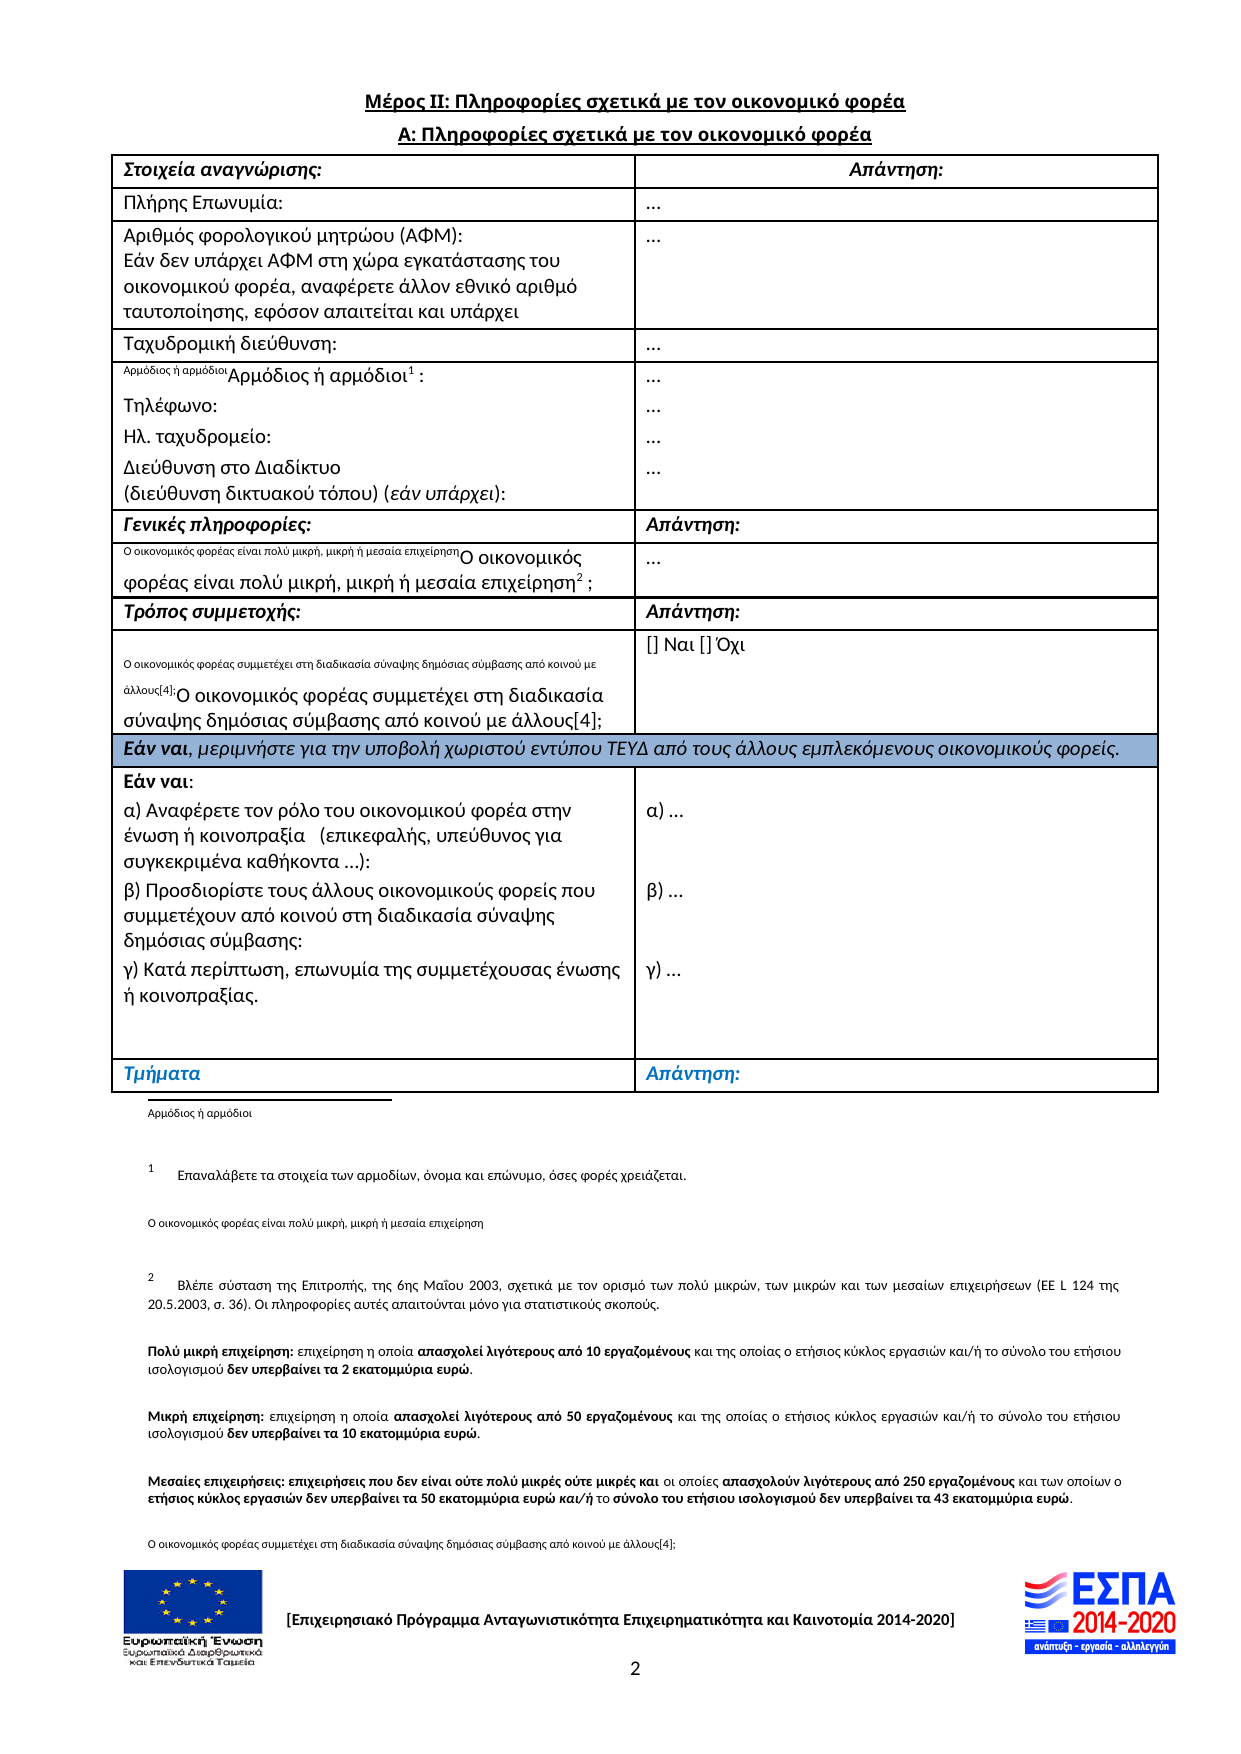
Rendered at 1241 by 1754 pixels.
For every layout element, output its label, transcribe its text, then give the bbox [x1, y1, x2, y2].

table_cell Ο οικονομικός φορέας είναι πολύ μικρή, μικρή ή μεσαία επιχείρηση ; [113, 544, 634, 596]
table_cell α) … [636, 797, 1157, 877]
table_cell … [636, 544, 1157, 596]
table_header Μέρος II: Πληροφορίες σχετικά με τον οικονομικό φορέα [112, 89, 1158, 121]
table_cell Αριθμός φορολογικού μητρώου (ΑΦΜ): Εάν δεν υπάρχει ΑΦΜ στη χώρα εγκατάστασης του οικονομικού φορέα, αναφέρετε άλλον εθνικό αριθμό ταυτοποίησης, εφόσον απαιτείται και υπάρχει [113, 222, 634, 328]
table_cell γ) Κατά περίπτωση, επωνυμία της συμμετέχουσας ένωσης ή κοινοπραξίας. [113, 956, 634, 1058]
table_cell Αρμόδιος ή αρμόδιοι : [113, 363, 634, 392]
table_cell Απάντηση: [636, 511, 1157, 542]
table_cell Ταχυδρομική διεύθυνση: [113, 330, 634, 361]
picture [1022, 1570, 1179, 1656]
table_cell Τμήματα [113, 1060, 634, 1091]
table_cell … [636, 189, 1157, 220]
table_cell [] Ναι [] Όχι [636, 631, 1157, 733]
table_cell Εάν ναι: [113, 768, 634, 797]
table_cell Πλήρης Επωνυμία: [113, 189, 634, 220]
table_cell γ) … [636, 956, 1157, 1058]
table_cell … [636, 423, 1157, 454]
table_cell … [636, 454, 1157, 509]
table_cell Απάντηση: [636, 156, 1157, 187]
table_cell … [636, 330, 1157, 361]
table_cell … [636, 392, 1157, 423]
table_cell Ο οικονομικός φορέας συμμετέχει στη διαδικασία σύναψης δημόσιας σύμβασης από κοινού με άλλους[4]; [113, 631, 634, 733]
table_cell Απάντηση: [636, 1060, 1157, 1091]
table_cell β) Προσδιορίστε τους άλλους οικονομικούς φορείς που συμμετέχουν από κοινού στη διαδικασία σύναψης δημόσιας σύμβασης: [113, 877, 634, 956]
table_cell Α: Πληροφορίες σχετικά με τον οικονομικό φορέα [112, 121, 1158, 154]
table_cell Εάν ναι, μεριμνήστε για την υποβολή χωριστού εντύπου ΤΕΥΔ από τους άλλους εμπλεκόμενους οικονομικούς φορείς. [113, 735, 1157, 766]
table_cell Τρόπος συμμετοχής: [113, 599, 634, 629]
table_cell β) … [636, 877, 1157, 956]
table_cell Τηλέφωνο: [113, 392, 634, 423]
table_cell Στοιχεία αναγνώρισης: [113, 156, 634, 187]
table_cell α) Αναφέρετε τον ρόλο του οικονομικού φορέα στην ένωση ή κοινοπραξία (επικεφαλής, υπεύθυνος για συγκεκριμένα καθήκοντα …): [113, 797, 634, 877]
table_cell … [636, 363, 1157, 392]
table_cell Γενικές πληροφορίες: [113, 511, 634, 542]
table_cell Διεύθυνση στο Διαδίκτυο (διεύθυνση δικτυακού τόπου) (εάν υπάρχει): [113, 454, 634, 509]
table_cell Ηλ. ταχυδρομείο: [113, 423, 634, 454]
table_cell … [636, 222, 1157, 328]
table_cell Απάντηση: [636, 599, 1157, 629]
picture [123, 1570, 263, 1666]
table_cell [636, 768, 1157, 797]
